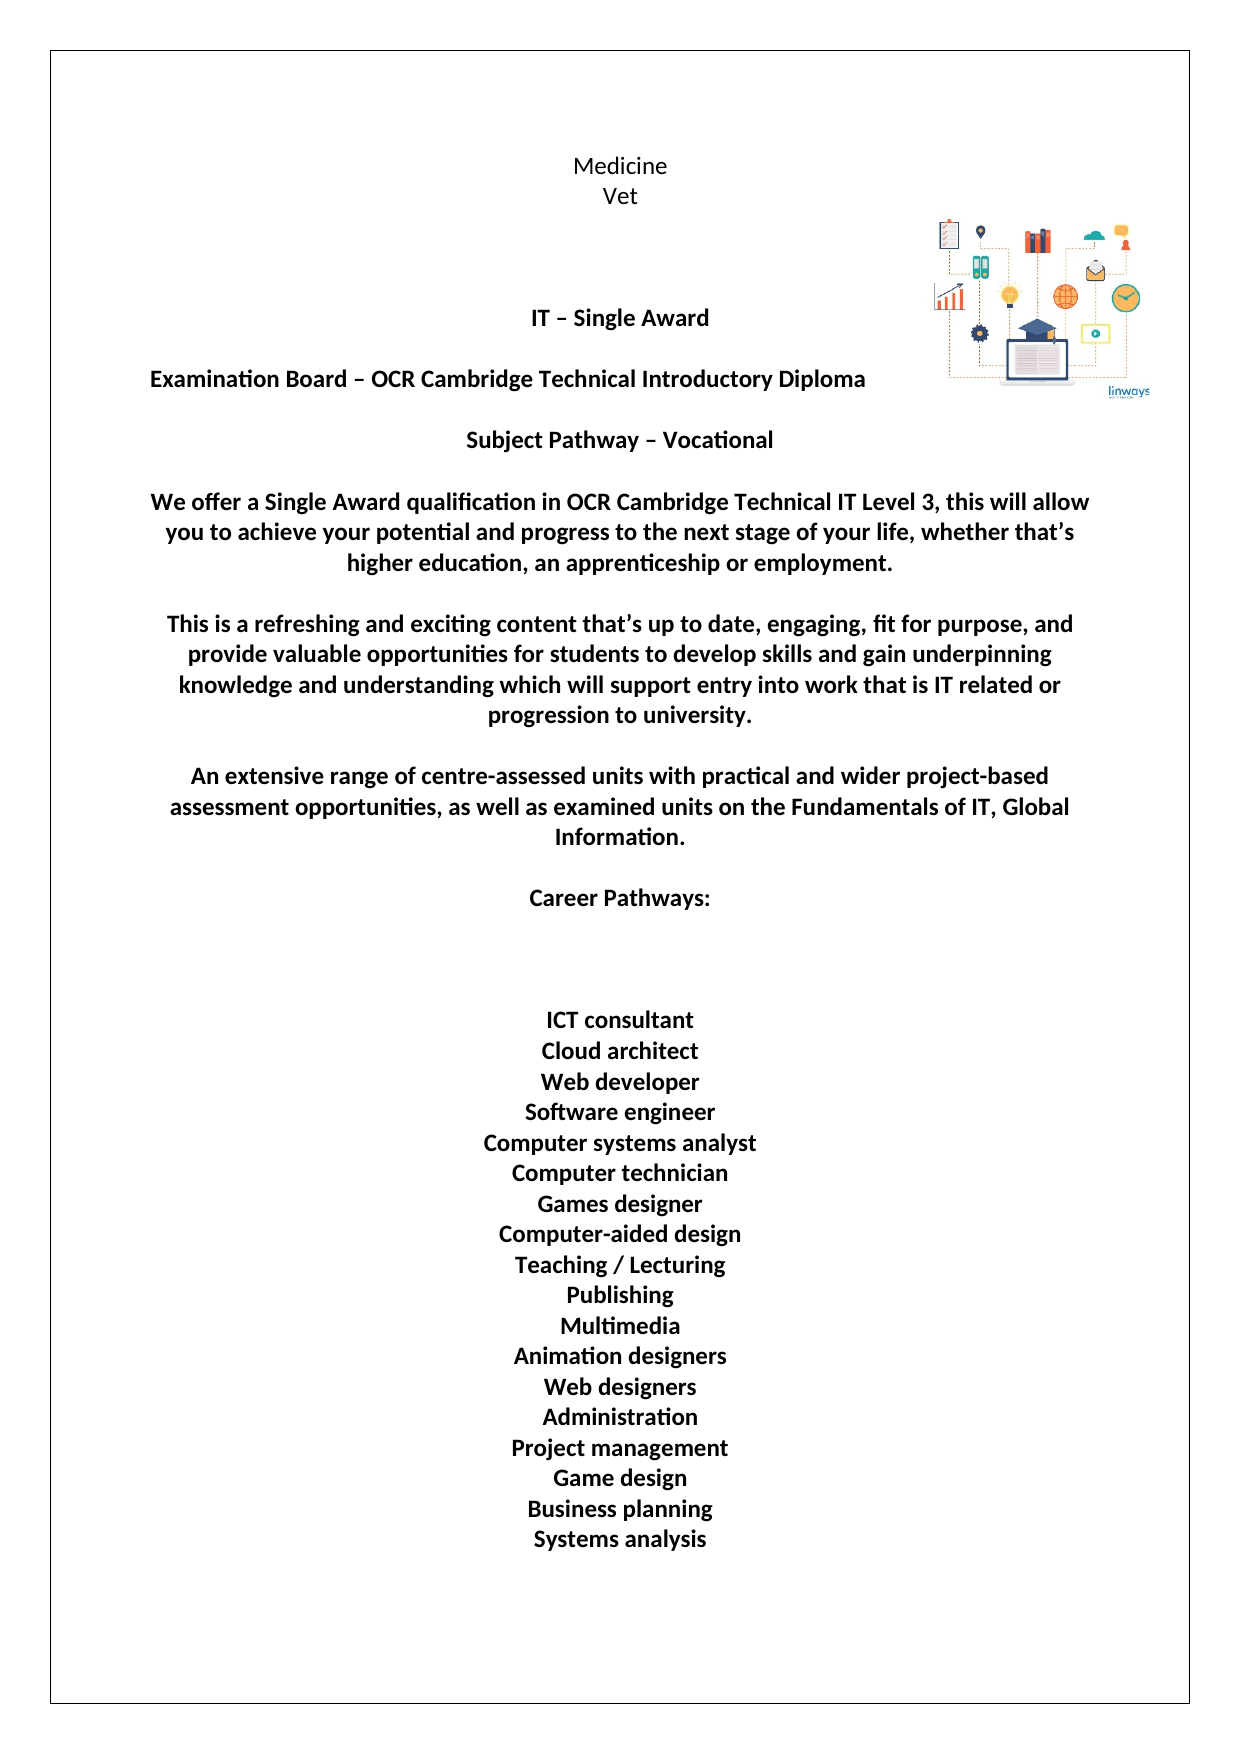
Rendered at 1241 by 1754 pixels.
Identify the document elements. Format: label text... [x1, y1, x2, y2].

text Games designer [150, 1188, 1090, 1218]
text Multimedia [150, 1310, 1090, 1340]
text IT – Single Award [150, 303, 1090, 333]
text Software engineer [150, 1096, 1090, 1127]
picture [924, 203, 1150, 401]
text Cloud architect [150, 1035, 1090, 1066]
text This is a refreshing and exciting content that’s up to date, engaging, fit for purpose, and provide valuable opportunities for students to develop skills and gain underpinning knowledge and understanding which will support entry into work that is IT related or progression to university. [150, 608, 1090, 730]
text Web designers [150, 1371, 1090, 1401]
text Game design [150, 1462, 1090, 1493]
text Administration [150, 1401, 1090, 1432]
text Business planning [150, 1493, 1090, 1523]
text Systems analysis [150, 1523, 1090, 1554]
text Subject Pathway – Vocational [150, 425, 1090, 455]
text An extensive range of centre-assessed units with practical and wider project-based assessment opportunities, as well as examined units on the Fundamentals of IT, Global Information. [150, 760, 1090, 852]
text Project management [150, 1432, 1090, 1462]
text Web developer [150, 1066, 1090, 1096]
text Vet [150, 181, 1090, 211]
text Teaching / Lecturing [150, 1249, 1090, 1279]
text Medicine [150, 150, 1090, 181]
text Publishing [150, 1279, 1090, 1310]
text Computer technician [150, 1157, 1090, 1188]
text Animation designers [150, 1340, 1090, 1371]
text Computer systems analyst [150, 1127, 1090, 1157]
text We oﬀer a Single Award qualiﬁcation in OCR Cambridge Technical IT Level 3, this will allow you to achieve your potential and progress to the next stage of your life, whether that’s higher education, an apprenticeship or employment. [150, 486, 1090, 577]
text Computer-aided design [150, 1218, 1090, 1249]
text Career Pathways: [150, 882, 1090, 913]
text ICT consultant [150, 1004, 1090, 1035]
text Examination Board – OCR Cambridge Technical Introductory Diploma [150, 364, 1090, 394]
